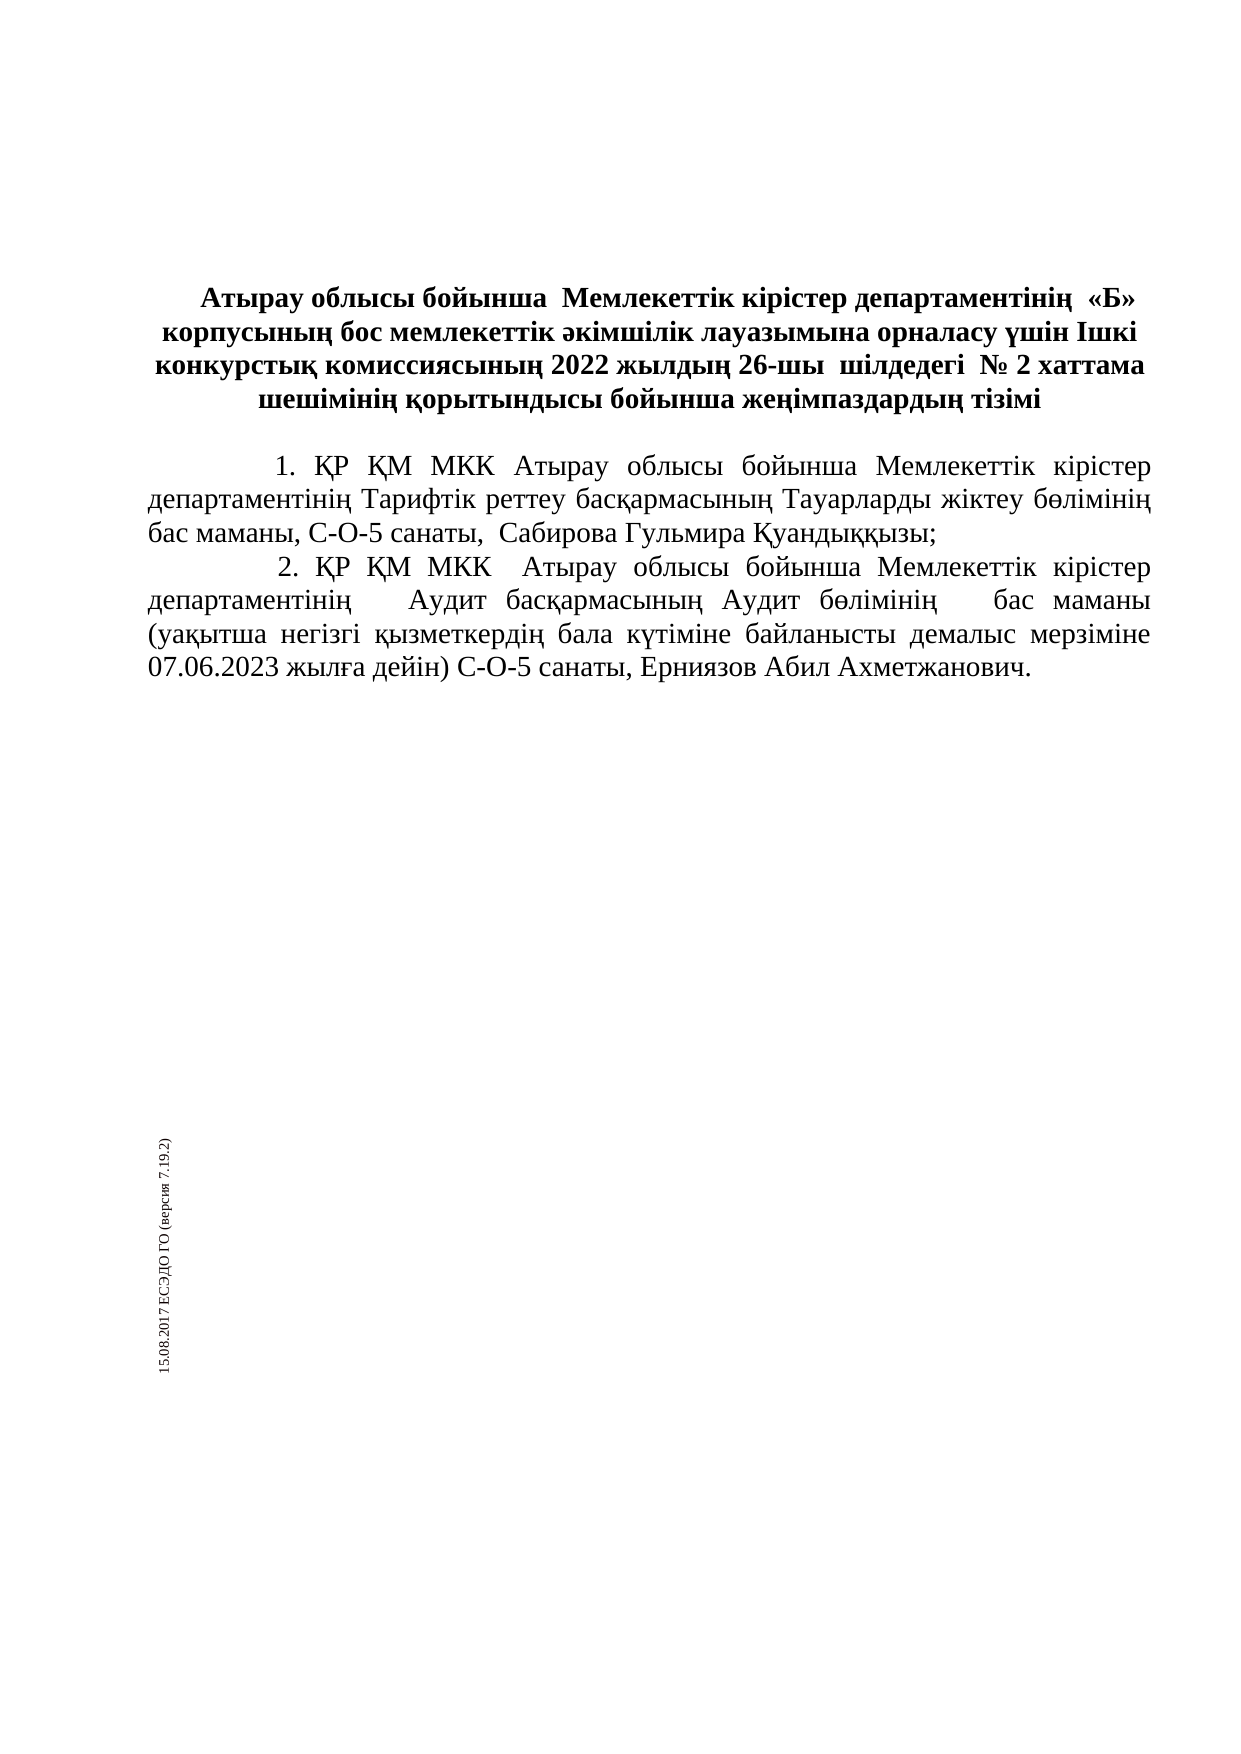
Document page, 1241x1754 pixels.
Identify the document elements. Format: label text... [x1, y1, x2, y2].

text Атырау облысы бойынша Мемлекеттік кірістер департаментінің «Б» корпусының бос мемлекеттік әкімшілік лауазымына орналасу үшін Ішкі конкурстық комиссиясының 2022 жылдың 26-шы шілдедегі № 2 хаттама шешімінің қорытындысы бойынша жеңімпаздардың тізімі [148, 280, 1152, 414]
list 2. ҚР ҚМ МКК Атырау облысы бойынша Мемлекеттік кірістер департаментінің Аудит басқармасының Аудит бөлімінің бас маманы (уақытша негізгі қызметкердің бала күтіміне байланысты демалыс мерзіміне 07.06.2023 жылға дейін) С-О-5 санаты, Ерниязов Абил Ахметжанович. [148, 549, 1152, 683]
text 1. ҚР ҚМ МКК Атырау облысы бойынша Мемлекеттік кірістер департаментінің Тарифтік реттеу басқармасының Тауарларды жіктеу бөлімінің бас маманы, С-О-5 санаты, Сабирова Гульмира Қуандыққызы; [148, 448, 1152, 549]
